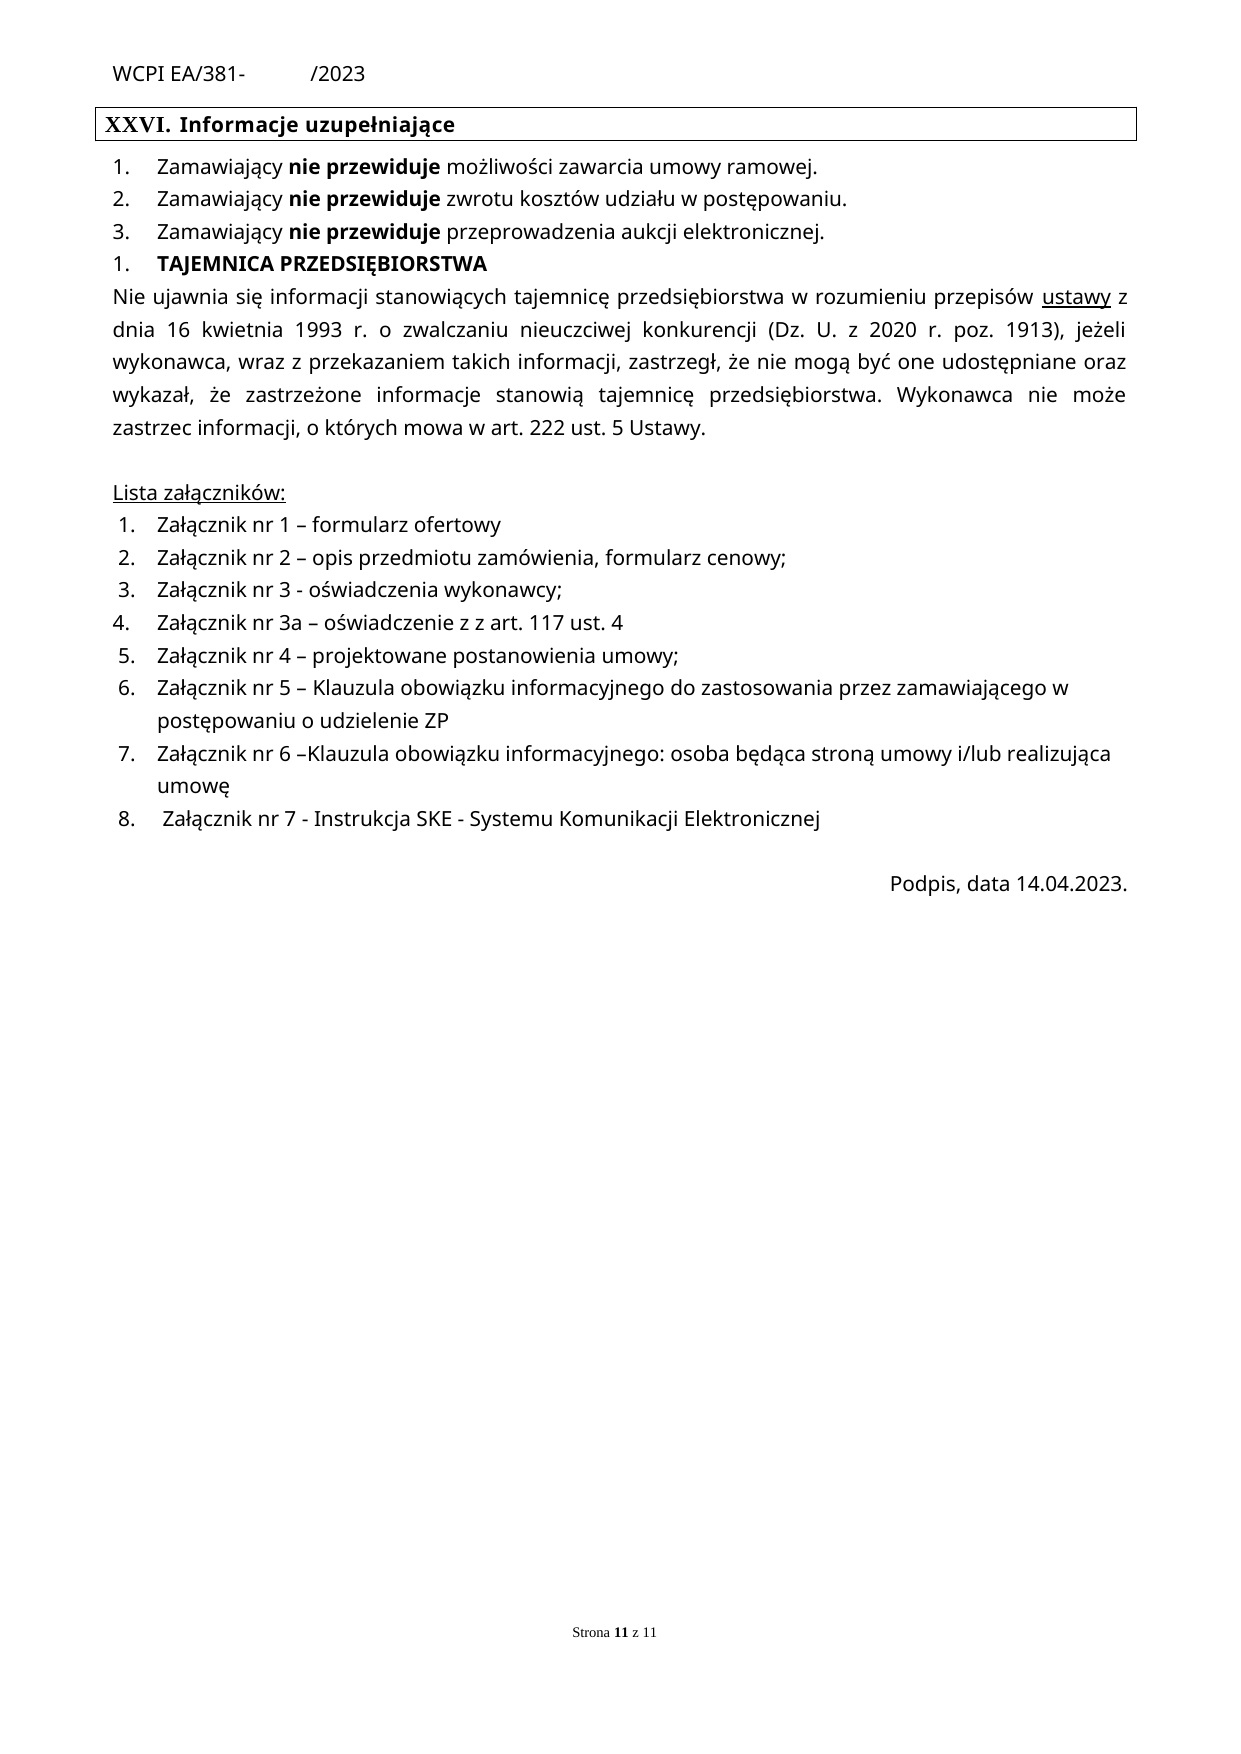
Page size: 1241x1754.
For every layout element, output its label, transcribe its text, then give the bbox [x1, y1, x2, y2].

list Zamawiający nie przewiduje przeprowadzenia aukcji elektronicznej. [112, 217, 1128, 245]
text Lista załączników: [112, 478, 1128, 506]
subtitle Informacje uzupełniające [96, 108, 1136, 140]
list Załącznik nr 7 - Instrukcja SKE - Systemu Komunikacji Elektronicznej [118, 804, 1128, 832]
list Załącznik nr 1 – formularz ofertowy [118, 510, 1128, 539]
list Zamawiający nie przewiduje możliwości zawarcia umowy ramowej. [112, 152, 1128, 180]
list Załącznik nr 4 – projektowane postanowienia umowy; [118, 641, 1128, 669]
list Załącznik nr 2 – opis przedmiotu zamówienia, formularz cenowy; [118, 543, 1128, 571]
list Nie ujawnia się informacji stanowiących tajemnicę przedsiębiorstwa w rozumieniu przepisów ustawy z dnia 16 kwietnia 1993 r. o zwalczaniu nieuczciwej konkurencji (Dz. U. z 2020 r. poz. 1913), jeżeli wykonawca, wraz z przekazaniem takich informacji, zastrzegł, że nie mogą być one udostępniane oraz wykazał, że zastrzeżone informacje stanowią tajemnicę przedsiębiorstwa. Wykonawca nie może zastrzec informacji, o których mowa w art. 222 ust. 5 Ustawy. [112, 282, 1128, 441]
list Załącznik nr 6 –Klauzula obowiązku informacyjnego: osoba będąca stroną umowy i/lub realizująca umowę [118, 739, 1128, 800]
list Załącznik nr 3 - oświadczenia wykonawcy; [118, 576, 1128, 604]
list TAJEMNICA PRZEDSIĘBIORSTWA [112, 249, 1128, 278]
text Podpis, data 14.04.2023. [112, 869, 1128, 897]
list Zamawiający nie przewiduje zwrotu kosztów udziału w postępowaniu. [112, 184, 1128, 213]
list Załącznik nr 3a – oświadczenie z z art. 117 ust. 4 [112, 608, 1128, 637]
list Załącznik nr 5 – Klauzula obowiązku informacyjnego do zastosowania przez zamawiającego w postępowaniu o udzielenie ZP [118, 673, 1128, 734]
